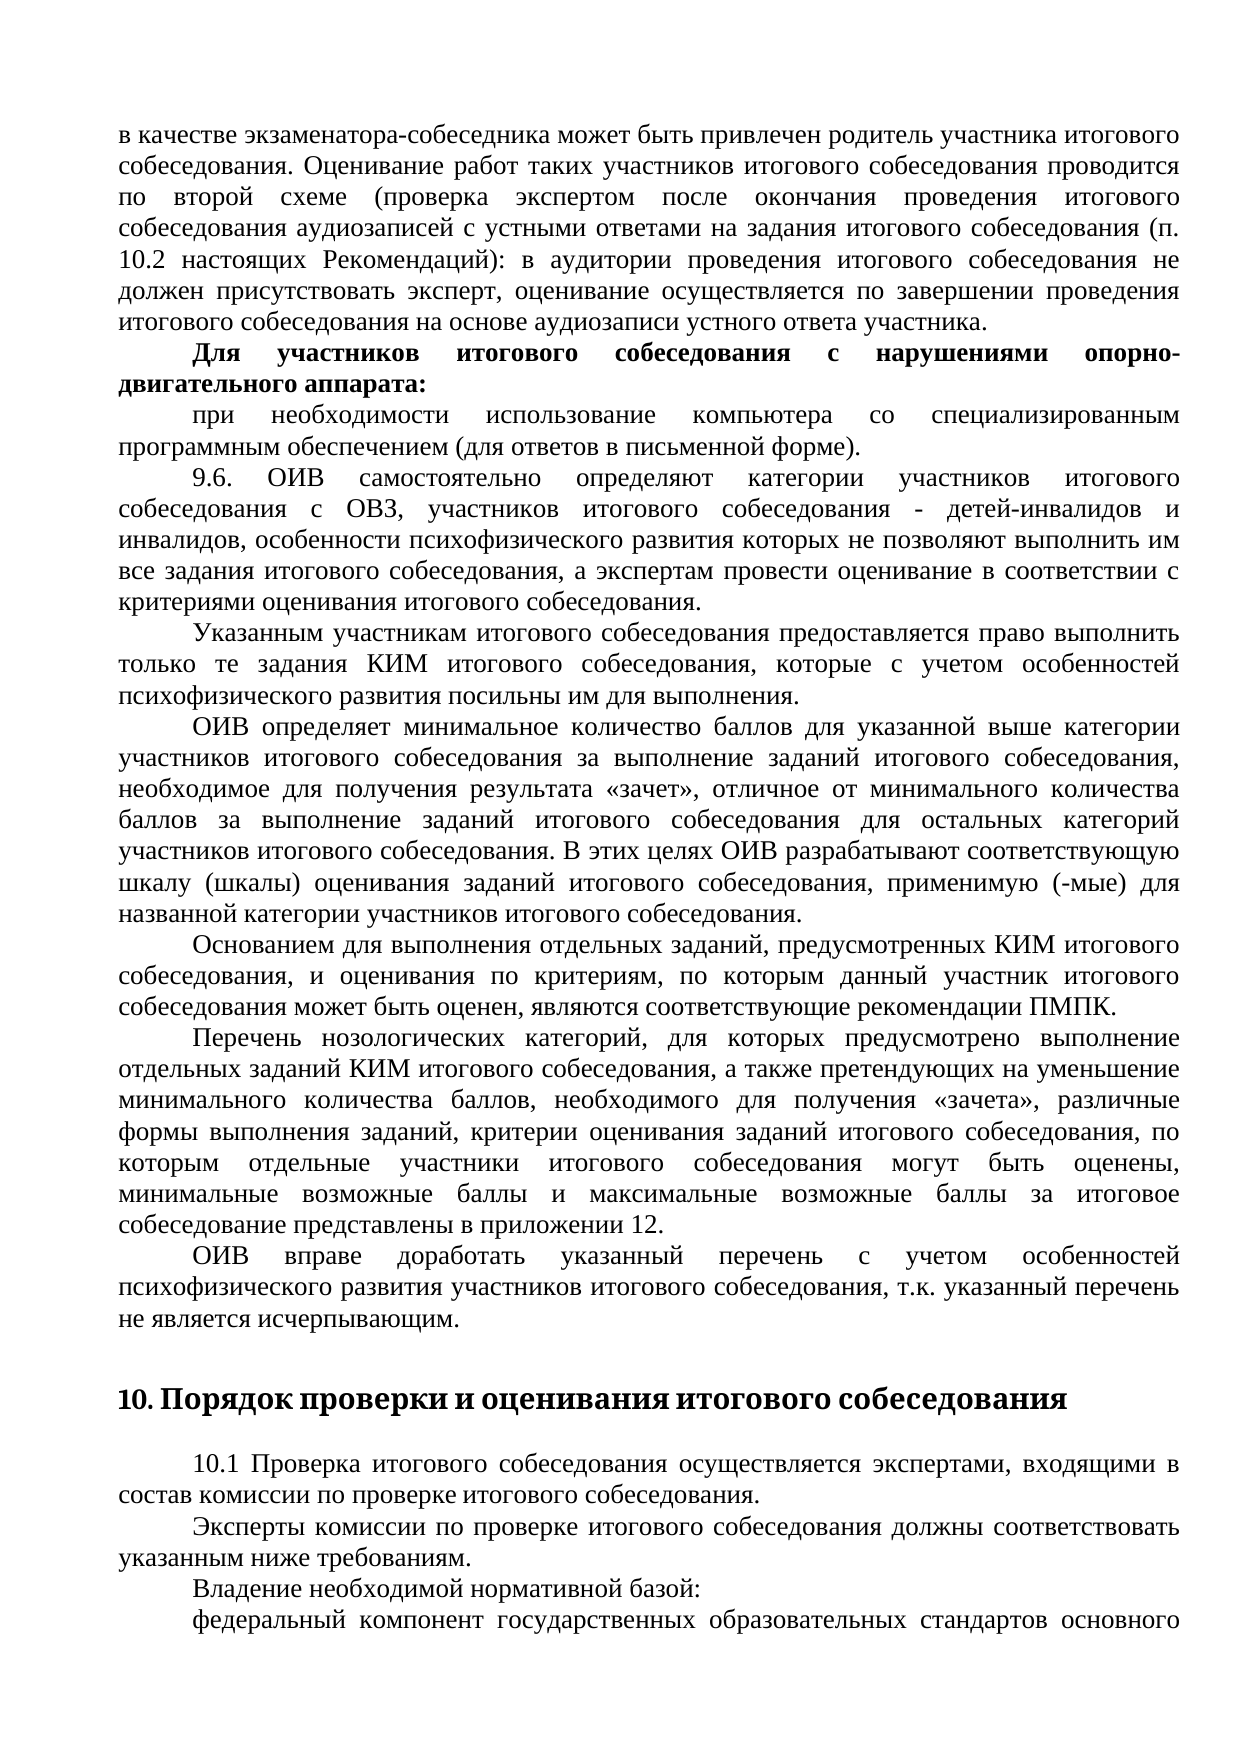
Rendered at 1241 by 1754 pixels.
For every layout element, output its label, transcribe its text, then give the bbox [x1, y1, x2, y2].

text Эксперты комиссии по проверке итогового собеседования должны соответствовать указанным ниже требованиям. [118, 1510, 1181, 1572]
text ОИВ определяет минимальное количество баллов для указанной выше категории участников итогового собеседования за выполнение заданий итогового собеседования, необходимое для получения результата «зачет», отличное от минимального количества баллов за выполнение заданий итогового собеседования для остальных категорий участников итогового собеседования. В этих целях ОИВ разрабатывают соответствующую шкалу (шкалы) оценивания заданий итогового собеседования, применимую (-мые) для названной категории участников итогового собеседования. [118, 710, 1181, 928]
list Для участников итогового собеседования с нарушениями опорно-двигательного аппарата: [118, 336, 1181, 398]
subtitle 10. Порядок проверки и оценивания итогового собеседования [118, 1383, 1181, 1416]
text Перечень нозологических категорий, для которых предусмотрено выполнение отдельных заданий КИМ итогового собеседования, а также претендующих на уменьшение минимального количества баллов, необходимого для получения «зачета», различные формы выполнения заданий, критерии оценивания заданий итогового собеседования, по которым отдельные участники итогового собеседования могут быть оценены, минимальные возможные баллы и максимальные возможные баллы за итоговое собеседование представлены в приложении 12. [118, 1021, 1181, 1239]
text Указанным участникам итогового собеседования предоставляется право выполнить только те задания КИМ итогового собеседования, которые с учетом особенностей психофизического развития посильны им для выполнения. [118, 616, 1181, 710]
list при необходимости использование компьютера со специализированным программным обеспечением (для ответов в письменной форме). [118, 398, 1181, 461]
text 9.6. ОИВ самостоятельно определяют категории участников итогового собеседования с ОВЗ, участников итогового собеседования - детей-инвалидов и инвалидов, особенности психофизического развития которых не позволяют выполнить им все задания итогового собеседования, а экспертам провести оценивание в соответствии с критериями оценивания итогового собеседования. [118, 461, 1181, 616]
text Владение необходимой нормативной базой: [118, 1572, 1181, 1603]
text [118, 1603, 1181, 1634]
text ОИВ вправе доработать указанный перечень с учетом особенностей психофизического развития участников итогового собеседования, т.к. указанный перечень не является исчерпывающим. [118, 1239, 1181, 1333]
text Основанием для выполнения отдельных заданий, предусмотренных КИМ итогового собеседования, и оценивания по критериям, по которым данный участник итогового собеседования может быть оценен, являются соответствующие рекомендации ПМПК. [118, 928, 1181, 1021]
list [118, 118, 1181, 336]
text 10.1 Проверка итогового собеседования осуществляется экспертами, входящими в состав комиссии по проверке итогового собеседования. [118, 1447, 1181, 1510]
